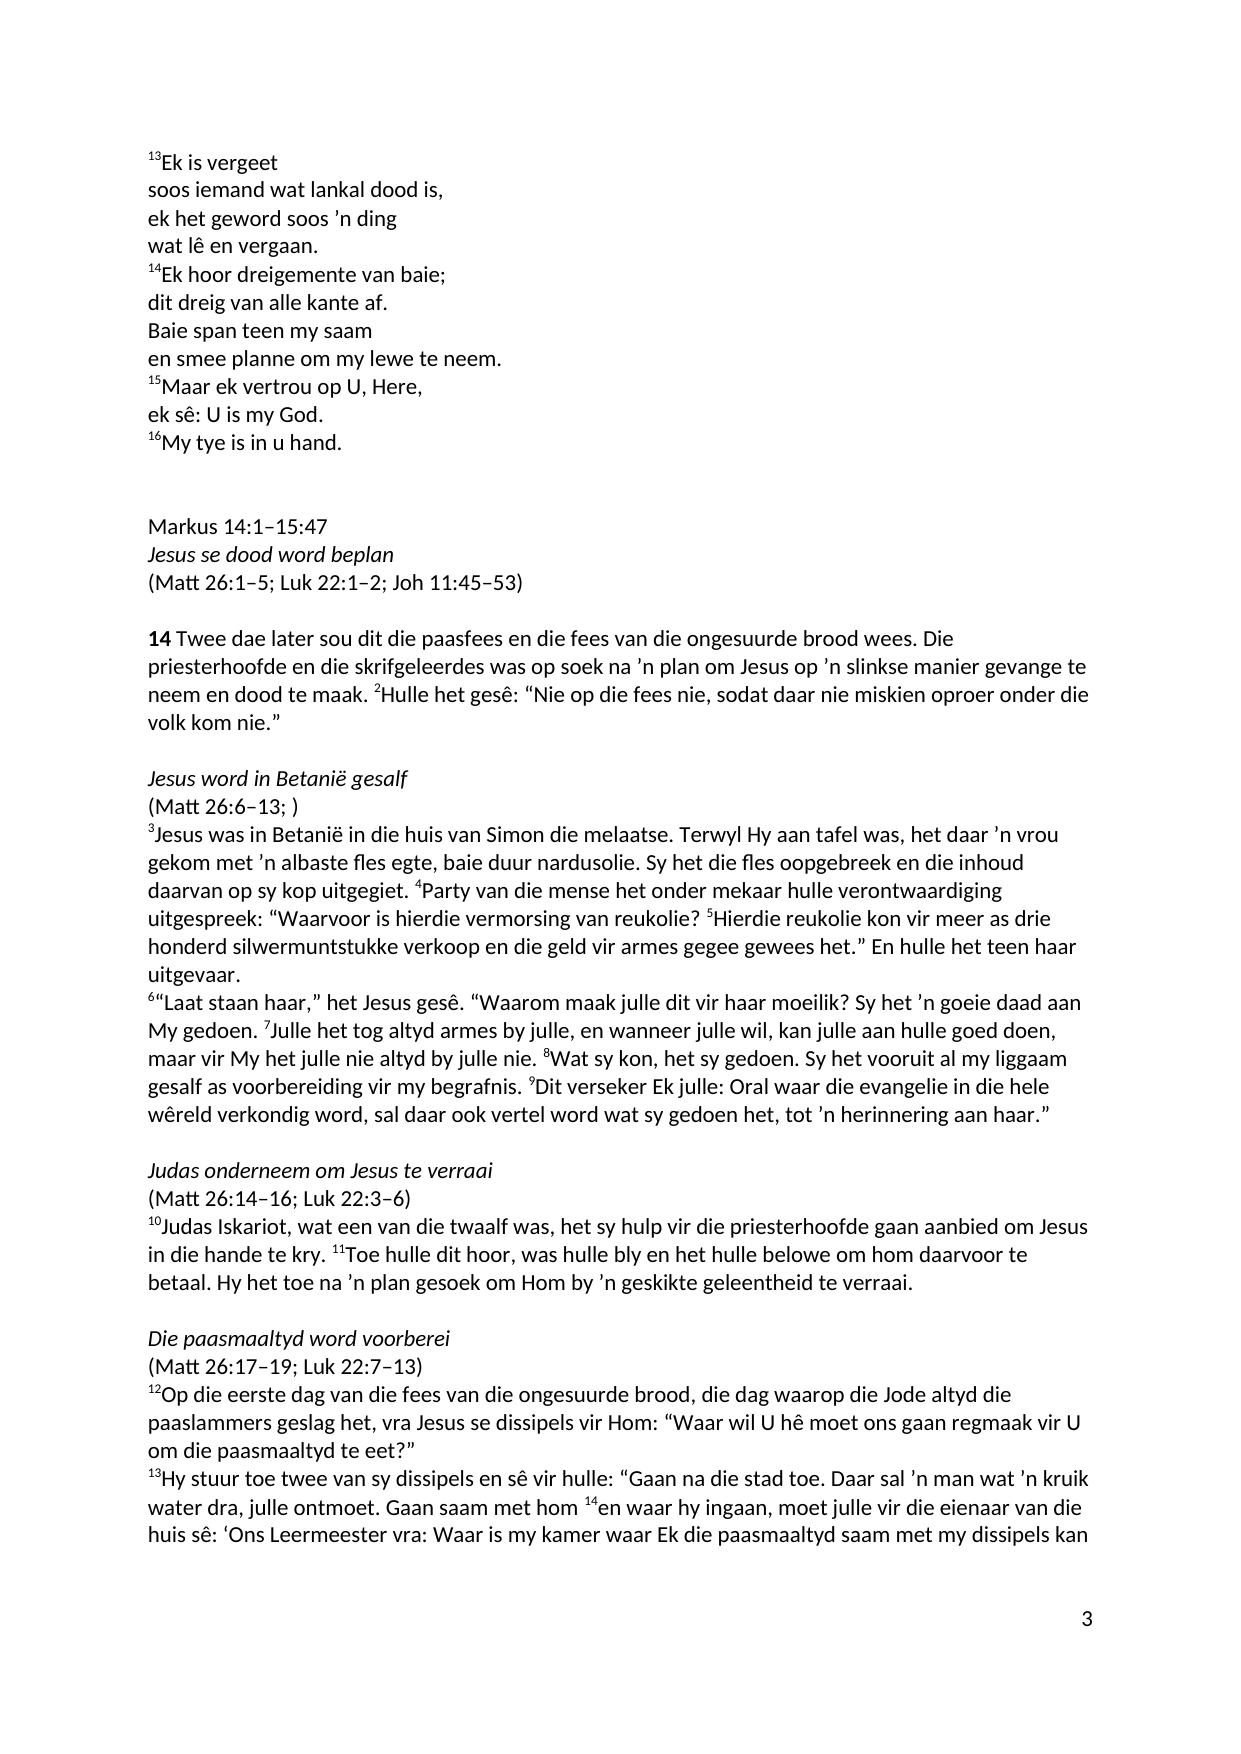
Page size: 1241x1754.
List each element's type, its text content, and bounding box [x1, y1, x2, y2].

text 16﻿My tye is in u hand. [148, 428, 1093, 456]
text ﻿wat lê en vergaan. [148, 232, 1093, 260]
text 12Op die eerste dag van die fees van die ongesuurde brood, die dag waarop die Jode altyd die paaslammers geslag het, vra Jesus se dissipels vir Hom: “Waar wil U hê moet ons gaan regmaak vir U om die paasmaaltyd te eet?” [148, 1381, 1093, 1464]
text Jesus se dood word beplan [148, 540, 1093, 568]
text Die paasmaaltyd word voorberei [148, 1324, 1093, 1352]
text Judas onderneem om Jesus te verraai [148, 1156, 1093, 1184]
text ﻿ek sê: U is my God. [148, 400, 1093, 428]
text 15﻿Maar ek vertrou op U, Here, [148, 372, 1093, 400]
text Jesus word in Betanië gesalf [148, 764, 1093, 792]
text Markus 14:1–15:47 [148, 512, 1093, 540]
text 3Jesus was in Betanië in die huis van Simon die melaatse. Terwyl Hy aan tafel was, het daar ’n vrou gekom met ’n albaste fles egte, baie duur nardusolie. Sy het die fles oopgebreek en die inhoud daarvan op sy kop uitgegiet. 4Party van die mense het onder mekaar hulle verontwaardiging uitgespreek: “Waarvoor is hierdie vermorsing van reukolie? 5Hierdie reukolie kon vir meer as drie honderd silwermuntstukke verkoop en die geld vir armes gegee gewees het.” En hulle het teen haar uitgevaar. [148, 820, 1093, 988]
text (Matt 26:17–19; Luk 22:7–13) [148, 1352, 1093, 1381]
text ﻿soos iemand wat lankal dood is, [148, 176, 1093, 204]
text ﻿ek het geword soos ’n ding [148, 204, 1093, 232]
text ﻿Baie span teen my saam [148, 316, 1093, 344]
text (Matt 26:14–16; Luk 22:3–6) [148, 1184, 1093, 1212]
text ﻿en smee planne om my lewe te neem. [148, 344, 1093, 372]
text (Matt 26:1–5; Luk 22:1–2; Joh 11:45–53) [148, 568, 1093, 596]
text 10Judas Iskariot, wat een van die twaalf was, het sy hulp vir die priesterhoofde gaan aanbied om Jesus in die hande te kry. 11Toe hulle dit hoor, was hulle bly en het hulle belowe om hom daarvoor te betaal. Hy het toe na ’n plan gesoek om Hom by ’n geskikte geleentheid te verraai. [148, 1212, 1093, 1296]
text 6“Laat staan haar,” het Jesus gesê. “Waarom maak julle dit vir haar moeilik? Sy het ’n goeie daad aan My gedoen. 7Julle het tog altyd armes by julle, en wanneer julle wil, kan julle aan hulle goed doen, maar vir My het julle nie altyd by julle nie. 8Wat sy kon, het sy gedoen. Sy het vooruit al my liggaam gesalf as voorbereiding vir my begrafnis. 9Dit verseker Ek julle: Oral waar die evangelie in die hele wêreld verkondig word, sal daar ook vertel word wat sy gedoen het, tot ’n herinnering aan haar.” [148, 988, 1093, 1128]
text 14﻿Ek hoor dreigemente van baie; [148, 260, 1093, 288]
text 14 Twee dae later sou dit die paasfees en die fees van die ongesuurde brood wees. Die priesterhoofde en die skrifgeleerdes was op soek na ’n plan om Jesus op ’n slinkse manier gevange te neem en dood te maak. 2Hulle het gesê: “Nie op die fees nie, sodat daar nie miskien oproer onder die volk kom nie.” [148, 624, 1093, 736]
text (Matt 26:6–13; ) [148, 792, 1093, 820]
text ﻿dit dreig van alle kante af. [148, 288, 1093, 316]
text 13﻿Ek is vergeet [148, 148, 1093, 176]
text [148, 1464, 1093, 1549]
